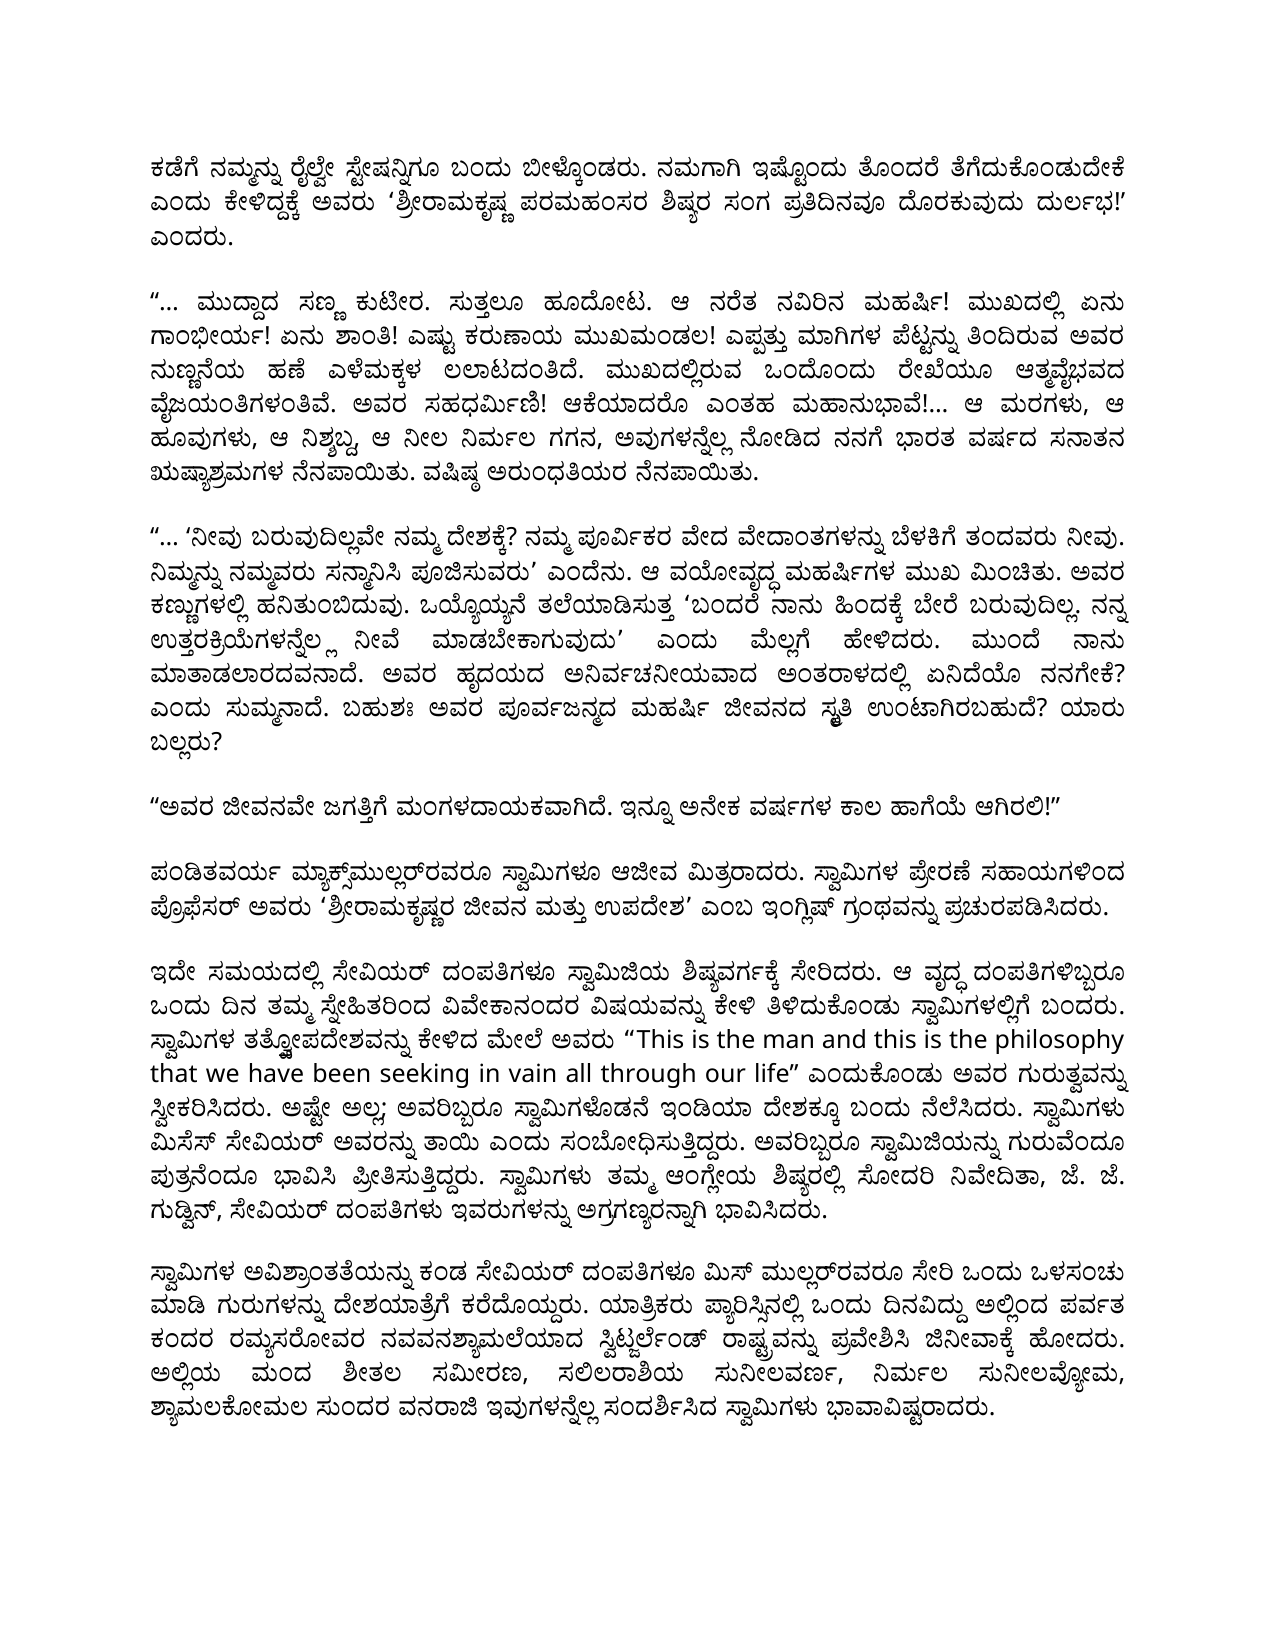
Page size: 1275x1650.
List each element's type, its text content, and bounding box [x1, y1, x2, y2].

text ಪಂಡಿತವರ್ಯ ಮ್ಯಾಕ್ಸ್‌ಮುಲ್ಲರ್‌ರವರೂ ಸ್ವಾಮಿಗಳೂ ಆಜೀವ ಮಿತ್ರರಾದರು. ಸ್ವಾಮಿಗಳ ಪ್ರೇರಣೆ ಸಹಾಯಗಳಿಂದ ಪ್ರೊಫೆಸರ್ ಅವರು ‘ಶ್ರೀರಾಮಕೃಷ್ಣರ ಜೀವನ ಮತ್ತು ಉಪದೇಶ’ ಎಂಬ ಇಂಗ್ಲಿಷ್ ಗ್ರಂಥವನ್ನು ಪ್ರಚುರಪಡಿಸಿದರು. [150, 854, 1125, 922]
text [150, 150, 1125, 252]
text “… ಮುದ್ದಾದ ಸಣ್ಣ ಕುಟೀರ. ಸುತ್ತಲೂ ಹೂದೋಟ. ಆ ನರೆತ ನವಿರಿನ ಮಹರ್ಷಿ! ಮುಖದಲ್ಲಿ ಏನು ಗಾಂಭೀರ್ಯ! ಏನು ಶಾಂತಿ! ಎಷ್ಟು ಕರುಣಾಯ ಮುಖಮಂಡಲ! ಎಪ್ಪತ್ತು ಮಾಗಿಗಳ ಪೆಟ್ಟನ್ನು ತಿಂದಿರುವ ಅವರ ನುಣ್ಣನೆಯ ಹಣೆ ಎಳೆಮಕ್ಕಳ ಲಲಾಟದಂತಿದೆ. ಮುಖದಲ್ಲಿರುವ ಒಂದೊಂದು ರೇಖೆಯೂ ಆತ್ಮವೈಭವದ ವೈಜಯಂತಿಗಳಂತಿವೆ. ಅವರ ಸಹಧರ್ಮಿಣಿ! ಆಕೆಯಾದರೊ ಎಂತಹ ಮಹಾನುಭಾವೆ!… ಆ ಮರಗಳು, ಆ ಹೂವುಗಳು, ಆ ನಿಶ್ಶಬ್ದ, ಆ ನೀಲ ನಿರ್ಮಲ ಗಗನ, ಅವುಗಳನ್ನೆಲ್ಲ ನೋಡಿದ ನನಗೆ ಭಾರತ ವರ್ಷದ ಸನಾತನ ಋಷ್ಯಾಶ್ರಮಗಳ ನೆನಪಾಯಿತು. ವಷಿಷ್ಠ ಅರುಂಧತಿಯರ ನೆನಪಾಯಿತು.‌ [150, 283, 1125, 488]
text ಸ್ವಾಮಿಗಳ ಅವಿಶ್ರಾಂತತೆಯನ್ನು ಕಂಡ ಸೇವಿಯರ್ ದಂಪತಿಗಳೂ ಮಿಸ್ ಮುಲ್ಲರ್‌ರವರೂ ಸೇರಿ ಒಂದು ಒಳಸಂಚು ಮಾಡಿ ಗುರುಗಳನ್ನು ದೇಶಯಾತ್ರೆಗೆ ಕರೆದೊಯ್ದರು. ಯಾತ್ರಿಕರು ಪ್ಯಾರಿಸ್ಸಿನಲ್ಲಿ ಒಂದು ದಿನವಿದ್ದು ಅಲ್ಲಿಂದ ಪರ್ವತ ಕಂದರ ರಮ್ಯಸರೋವರ ನವವನಶ್ಯಾಮಲೆಯಾದ ಸ್ವಿಟ್ಜರ್ಲೆಂಡ್ ರಾಷ್ಟ್ರವನ್ನು ಪ್ರವೇಶಿಸಿ ಜಿನೀವಾಕ್ಕೆ ಹೋದರು. ಅಲ್ಲಿಯ ಮಂದ ಶೀತಲ ಸಮೀರಣ, ಸಲಿಲರಾಶಿಯ ಸುನೀಲವರ್ಣ, ನಿರ್ಮಲ ಸುನೀಲವ್ಯೋಮ, ಶ್ಯಾಮಲಕೋಮಲ ಸುಂದರ ವನರಾಜಿ ಇವುಗಳನ್ನೆಲ್ಲ ಸಂದರ್ಶಿಸಿದ ಸ್ವಾಮಿಗಳು ಭಾವಾವಿಷ್ಟರಾದರು. [150, 1257, 1125, 1423]
text “… ‘ನೀವು ಬರುವುದಿಲ್ಲವೇ ನಮ್ಮ ದೇಶಕ್ಕೆ? ನಮ್ಮ ಪೂರ್ವಿಕರ ವೇದ ವೇದಾಂತಗಳನ್ನು ಬೆಳಕಿಗೆ ತಂದವರು ನೀವು. ನಿಮ್ಮನ್ನು ನಮ್ಮವರು ಸನ್ಮಾನಿಸಿ ಪೂಜಿಸುವರು’ ಎಂದೆನು. ಆ ವಯೋವೃದ್ಧ ಮಹರ್ಷಿಗಳ ಮುಖ ಮಿಂಚಿತು. ಅವರ ಕಣ್ಣುಗಳಲ್ಲಿ ಹನಿತುಂಬಿದುವು. ಒಯ್ಯೊಯ್ಯನೆ ತಲೆಯಾಡಿಸುತ್ತ ‘ಬಂದರೆ ನಾನು ಹಿಂದಕ್ಕೆ ಬೇರೆ ಬರುವುದಿಲ್ಲ. ನನ್ನ ಉತ್ತರಕ್ರಿಯೆಗಳನ್ನೆಲ್ಲ ನೀವೆ ಮಾಡಬೇಕಾಗುವುದು’ ಎಂದು ಮೆಲ್ಲಗೆ ಹೇಳಿದರು. ಮುಂದೆ ನಾನು ಮಾತಾಡಲಾರದವನಾದೆ. ಅವರ ಹೃದಯದ ಅನಿರ್ವಚನೀಯವಾದ ಅಂತರಾಳದಲ್ಲಿ ಏನಿದೆಯೊ ನನಗೇಕೆ? ಎಂದು ಸುಮ್ಮನಾದೆ. ಬಹುಶಃ ಅವರ ಪೂರ್ವಜನ್ಮದ ಮಹರ್ಷಿ ಜೀವನದ ಸ್ಮೃತಿ ಉಂಟಾಗಿರಬಹುದೆ? ಯಾರು ಬಲ್ಲರು?‌ [150, 519, 1125, 757]
text ಇದೇ ಸಮಯದಲ್ಲಿ ಸೇವಿಯರ್ ದಂಪತಿಗಳೂ ಸ್ವಾಮಿಜಿಯ ಶಿಷ್ಯವರ್ಗಕ್ಕೆ ಸೇರಿದರು. ಆ ವೃದ್ಧ ದಂಪತಿಗಳಿಬ್ಬರೂ ಒಂದು ದಿನ ತಮ್ಮ ಸ್ನೇಹಿತರಿಂದ ವಿವೇಕಾನಂದರ ವಿಷಯವನ್ನು ಕೇಳಿ ತಿಳಿದುಕೊಂಡು ಸ್ವಾಮಿಗಳಲ್ಲಿಗೆ ಬಂದರು. ಸ್ವಾಮಿಗಳ ತತ್ತ್ವೋಪದೇಶವನ್ನು ಕೇಳಿದ ಮೇಲೆ ಅವರು “This is the man and this is the philosophy that we have been seeking in vain all through our life” ಎಂದುಕೊಂಡು ಅವರ ಗುರುತ್ವವನ್ನು ಸ್ವೀಕರಿಸಿದರು. ಅಷ್ಟೇ ಅಲ್ಲ; ಅವರಿಬ್ಬರೂ ಸ್ವಾಮಿಗಳೊಡನೆ ಇಂಡಿಯಾ ದೇಶಕ್ಕೂ ಬಂದು ನೆಲೆಸಿದರು. ಸ್ವಾಮಿಗಳು ಮಿಸೆಸ್ ಸೇವಿಯರ್ ಅವರನ್ನು ತಾಯಿ ಎಂದು ಸಂಬೋಧಿಸುತ್ತಿದ್ದರು. ಅವರಿಬ್ಬರೂ ಸ್ವಾಮಿಜಿಯನ್ನು ಗುರುವೆಂದೂ ಪುತ್ರನೆಂದೂ ಭಾವಿಸಿ ಪ್ರೀತಿಸುತ್ತಿದ್ದರು. ಸ್ವಾಮಿಗಳು ತಮ್ಮ ಆಂಗ್ಲೇಯ ಶಿಷ್ಯರಲ್ಲಿ ಸೋದರಿ ನಿವೇದಿತಾ, ಜೆ. ಜೆ. ಗುಡ್ವಿನ್, ಸೇವಿಯರ್ ದಂಪತಿಗಳು ಇವರುಗಳನ್ನು ಅಗ್ರಗಣ್ಯರನ್ನಾಗಿ ಭಾವಿಸಿದರು. [150, 953, 1125, 1226]
text “ಅವರ ಜೀವನವೇ ಜಗತ್ತಿಗೆ ಮಂಗಳದಾಯಕವಾಗಿದೆ. ಇನ್ನೂ ಅನೇಕ ವರ್ಷಗಳ ಕಾಲ ಹಾಗೆಯೆ ಆಗಿರಲಿ!” [150, 789, 1125, 823]
